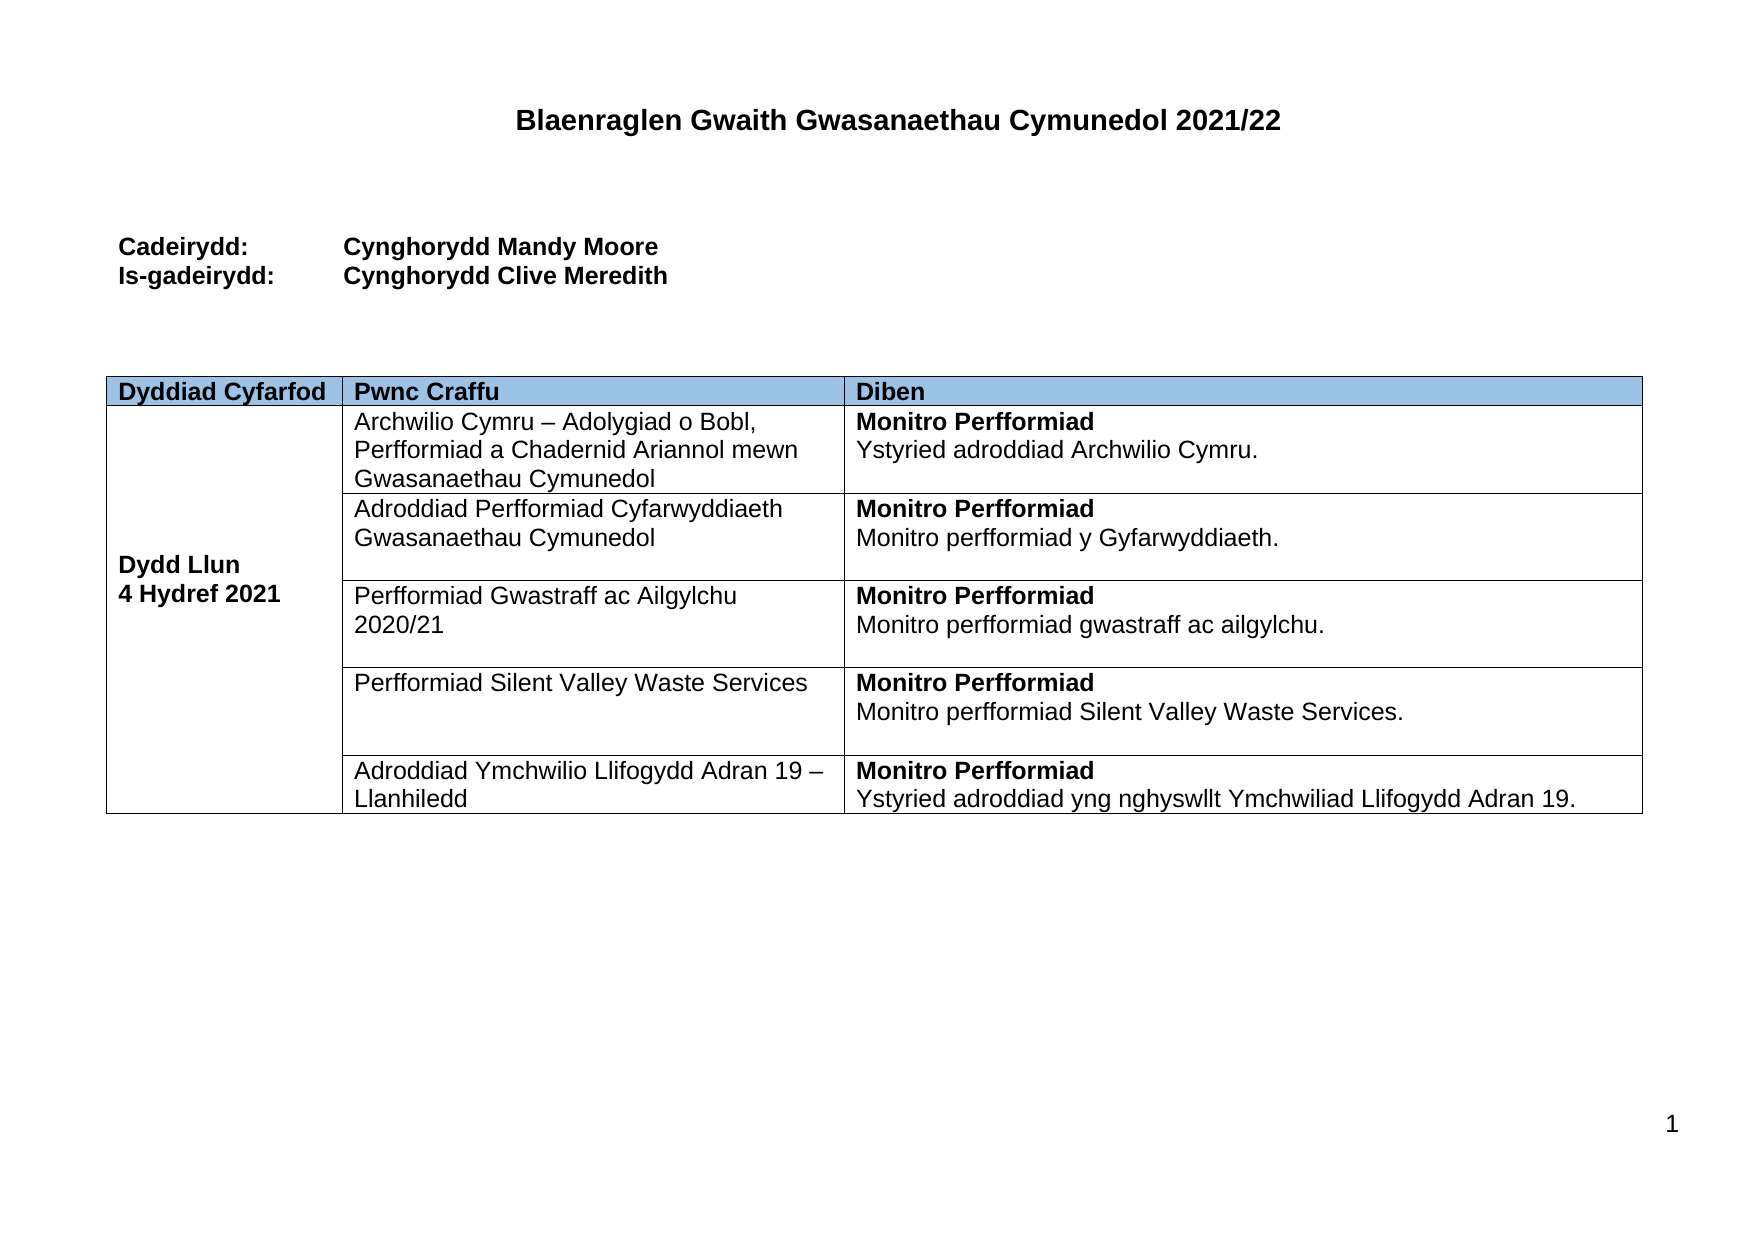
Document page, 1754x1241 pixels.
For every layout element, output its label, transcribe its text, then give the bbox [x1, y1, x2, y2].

table_header Diben [845, 377, 1642, 405]
text Is-gadeirydd: Cynghorydd Clive Meredith [118, 261, 1679, 289]
table_cell Monitro Perfformiad Monitro perfformiad y Gyfarwyddiaeth. [845, 494, 1642, 580]
table_cell Monitro Perfformiad Monitro perfformiad gwastraff ac ailgylchu. [845, 581, 1642, 667]
table_cell Archwilio Cymru – Adolygiad o Bobl, Perfformiad a Chadernid Ariannol mewn Gwasanaethau Cymunedol [343, 406, 844, 493]
table_cell Monitro Perfformiad Ystyried adroddiad yng nghyswllt Ymchwiliad Llifogydd Adran 19. [845, 756, 1642, 813]
table_header Pwnc Craffu [343, 377, 844, 405]
table_cell Monitro Perfformiad Ystyried adroddiad Archwilio Cymru. [845, 406, 1642, 493]
table_cell Perfformiad Gwastraff ac Ailgylchu 2020/21 [343, 581, 844, 667]
table_cell Dydd Llun 4 Hydref 2021 [107, 406, 342, 813]
table_header Dyddiad Cyfarfod [107, 377, 342, 405]
table_cell Adroddiad Ymchwilio Llifogydd Adran 19 – Llanhiledd [343, 756, 844, 813]
text Cadeirydd: Cynghorydd Mandy Moore [118, 232, 1679, 261]
table_cell Adroddiad Perfformiad Cyfarwyddiaeth Gwasanaethau Cymunedol [343, 494, 844, 580]
table_cell Monitro Perfformiad Monitro perfformiad Silent Valley Waste Services. [845, 668, 1642, 754]
table_cell Perfformiad Silent Valley Waste Services [343, 668, 844, 754]
